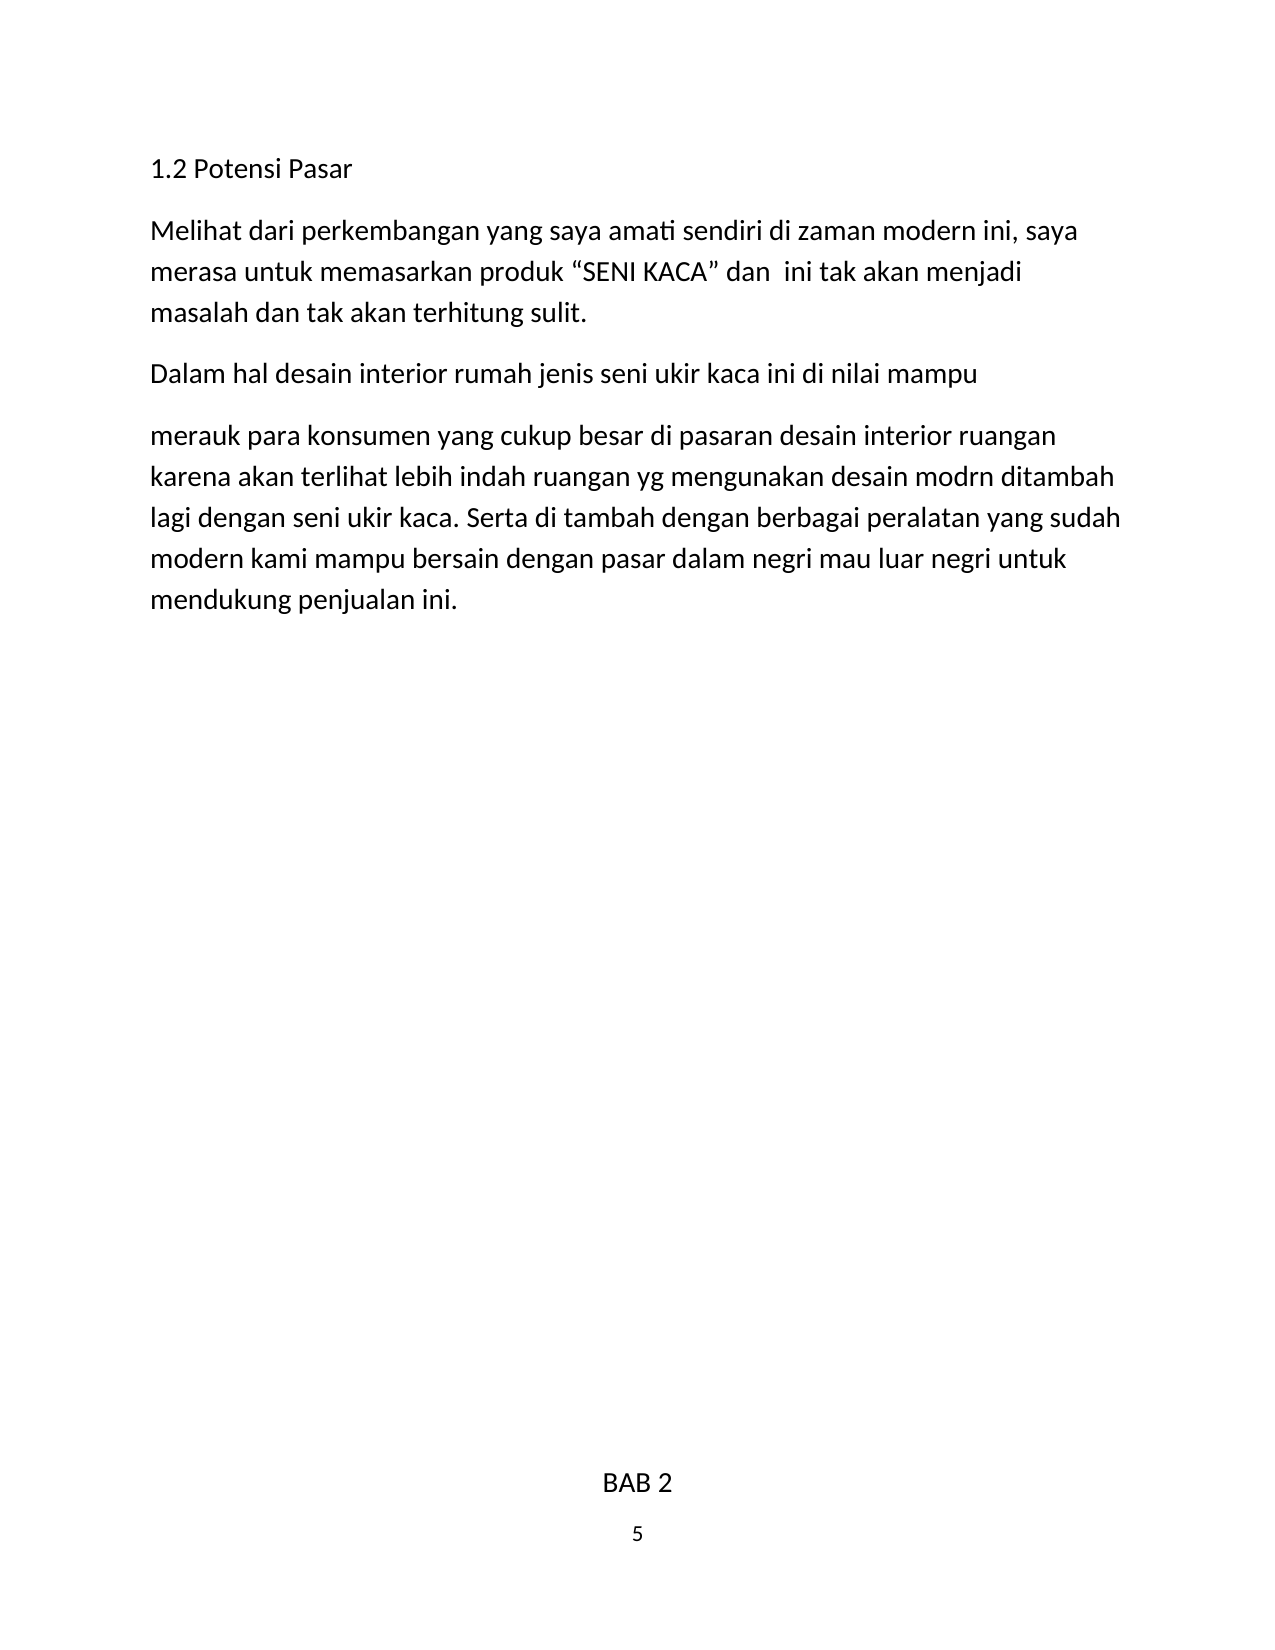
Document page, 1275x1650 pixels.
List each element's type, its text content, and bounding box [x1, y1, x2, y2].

text 1.2 Potensi Pasar [150, 150, 1125, 186]
text Dalam hal desain interior rumah jenis seni ukir kaca ini di nilai mampu [150, 355, 1125, 391]
text BAB 2 [150, 1464, 1125, 1499]
text merauk para konsumen yang cukup besar di pasaran desain interior ruangan karena akan terlihat lebih indah ruangan yg mengunakan desain modrn ditambah lagi dengan seni ukir kaca. Serta di tambah dengan berbagai peralatan yang sudah modern kami mampu bersain dengan pasar dalam negri mau luar negri untuk mendukung penjualan ini. [150, 417, 1125, 617]
text Melihat dari perkembangan yang saya amati sendiri di zaman modern ini, saya merasa untuk memasarkan produk “SENI KACA” dan ini tak akan menjadi masalah dan tak akan terhitung sulit. [150, 212, 1125, 329]
